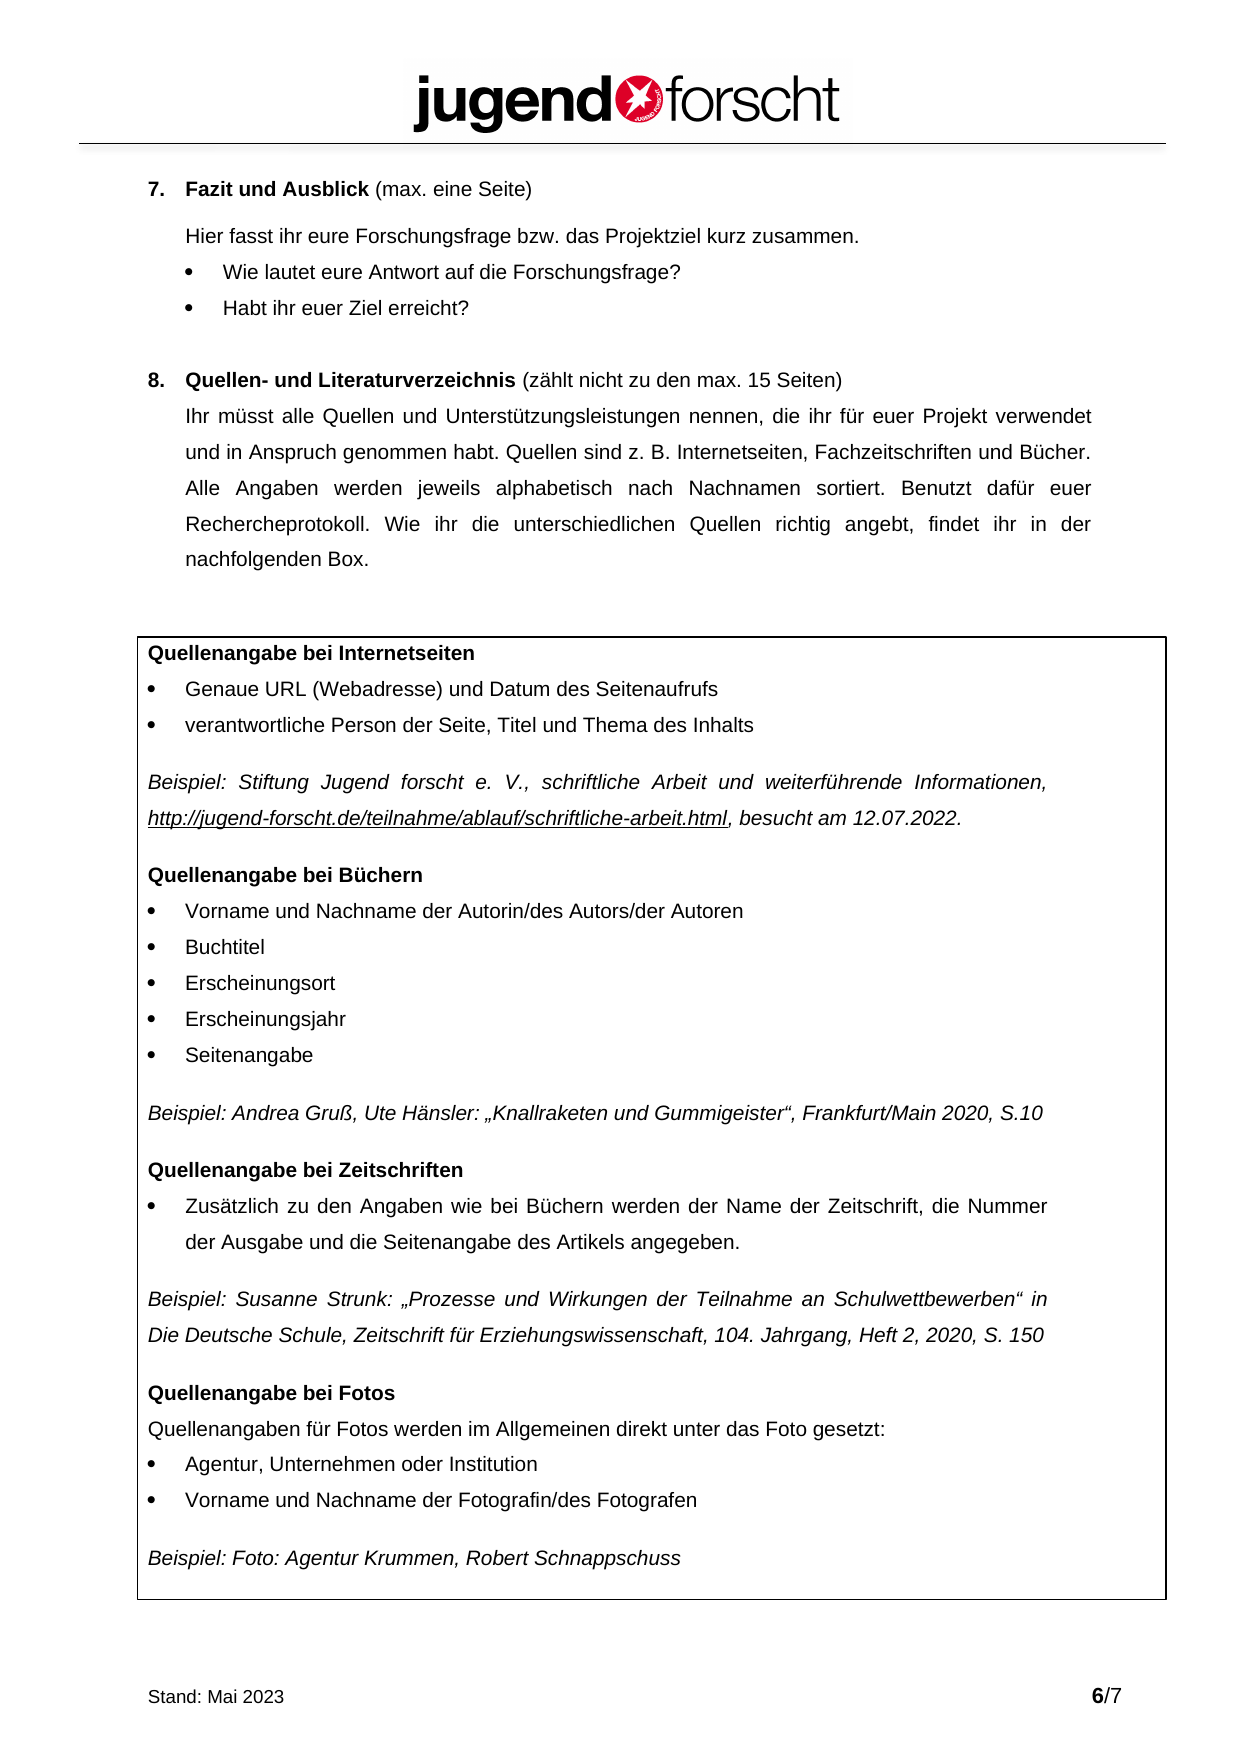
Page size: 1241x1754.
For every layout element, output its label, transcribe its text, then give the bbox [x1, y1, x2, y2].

list Vorname und Nachname der Fotografin/des Fotografen [148, 1488, 1049, 1512]
list Genaue URL (Webadresse) und Datum des Seitenaufrufs [148, 676, 1049, 701]
list Quellen- und Literaturverzeichnis (zählt nicht zu den max. 15 Seiten) [148, 368, 1092, 392]
list Zusätzlich zu den Angaben wie bei Büchern werden der Name der Zeitschrift, die Nummer der Ausgabe und die Seitenangabe des Artikels angegeben. [148, 1194, 1049, 1254]
text Beispiel: Foto: Agentur Krummen, Robert Schnappschuss [148, 1546, 1049, 1570]
list Habt ihr euer Ziel erreicht? [185, 296, 1092, 320]
list verantwortliche Person der Seite, Titel und Thema des Inhalts [148, 712, 1049, 737]
picture [403, 144, 853, 149]
picture [403, 58, 853, 143]
list Buchtitel [148, 935, 1049, 959]
text Quellenangabe bei Internetseiten [148, 641, 1049, 664]
text Quellenangaben für Fotos werden im Allgemeinen direkt unter das Foto gesetzt: [148, 1416, 1049, 1440]
list Erscheinungsjahr [148, 1007, 1049, 1031]
text Beispiel: Andrea Gruß, Ute Hänsler: „Knallraketen und Gummigeister“, Frankfurt/Main 2020, S.10 [148, 1101, 1049, 1124]
text Quellenangabe bei Fotos [148, 1380, 1049, 1404]
text Ihr müsst alle Quellen und Unterstützungsleistungen nennen, die ihr für euer Projekt verwendet und in Anspruch genommen habt. Quellen sind z. B. Internetseiten, Fachzeitschriften und Bücher. Alle Angaben werden jeweils alphabetisch nach Nachnamen sortiert. Benutzt dafür euer Rechercheprotokoll. Wie ihr die unterschiedlichen Quellen richtig angebt, findet ihr in der nachfolgenden Box. [185, 403, 1093, 571]
list Vorname und Nachname der Autorin/des Autors/der Autoren [148, 899, 1049, 923]
text Quellenangabe bei Büchern [148, 863, 1049, 887]
list Fazit und Ausblick (max. eine Seite) [148, 177, 1092, 201]
list Wie lautet eure Antwort auf die Forschungsfrage? [185, 259, 1092, 284]
text Hier fasst ihr eure Forschungsfrage bzw. das Projektziel kurz zusammen. [185, 224, 1092, 248]
list Seitenangabe [148, 1043, 1049, 1067]
text Beispiel: Stiftung Jugend forscht e. V., schriftliche Arbeit und weiterführende Informationen, http://jugend-forscht.de/teilnahme/ablauf/schriftliche-arbeit.html, besucht am 12.07.2022. [148, 770, 1049, 830]
text Beispiel: Susanne Strunk: „Prozesse und Wirkungen der Teilnahme an Schulwettbewerben“ in Die Deutsche Schule, Zeitschrift für Erziehungswissenschaft, 104. Jahrgang, Heft 2, 2020, S. 150 [148, 1287, 1049, 1347]
list Erscheinungsort [148, 971, 1049, 995]
list Agentur, Unternehmen oder Institution [148, 1452, 1049, 1476]
text Quellenangabe bei Zeitschriften [148, 1158, 1049, 1182]
